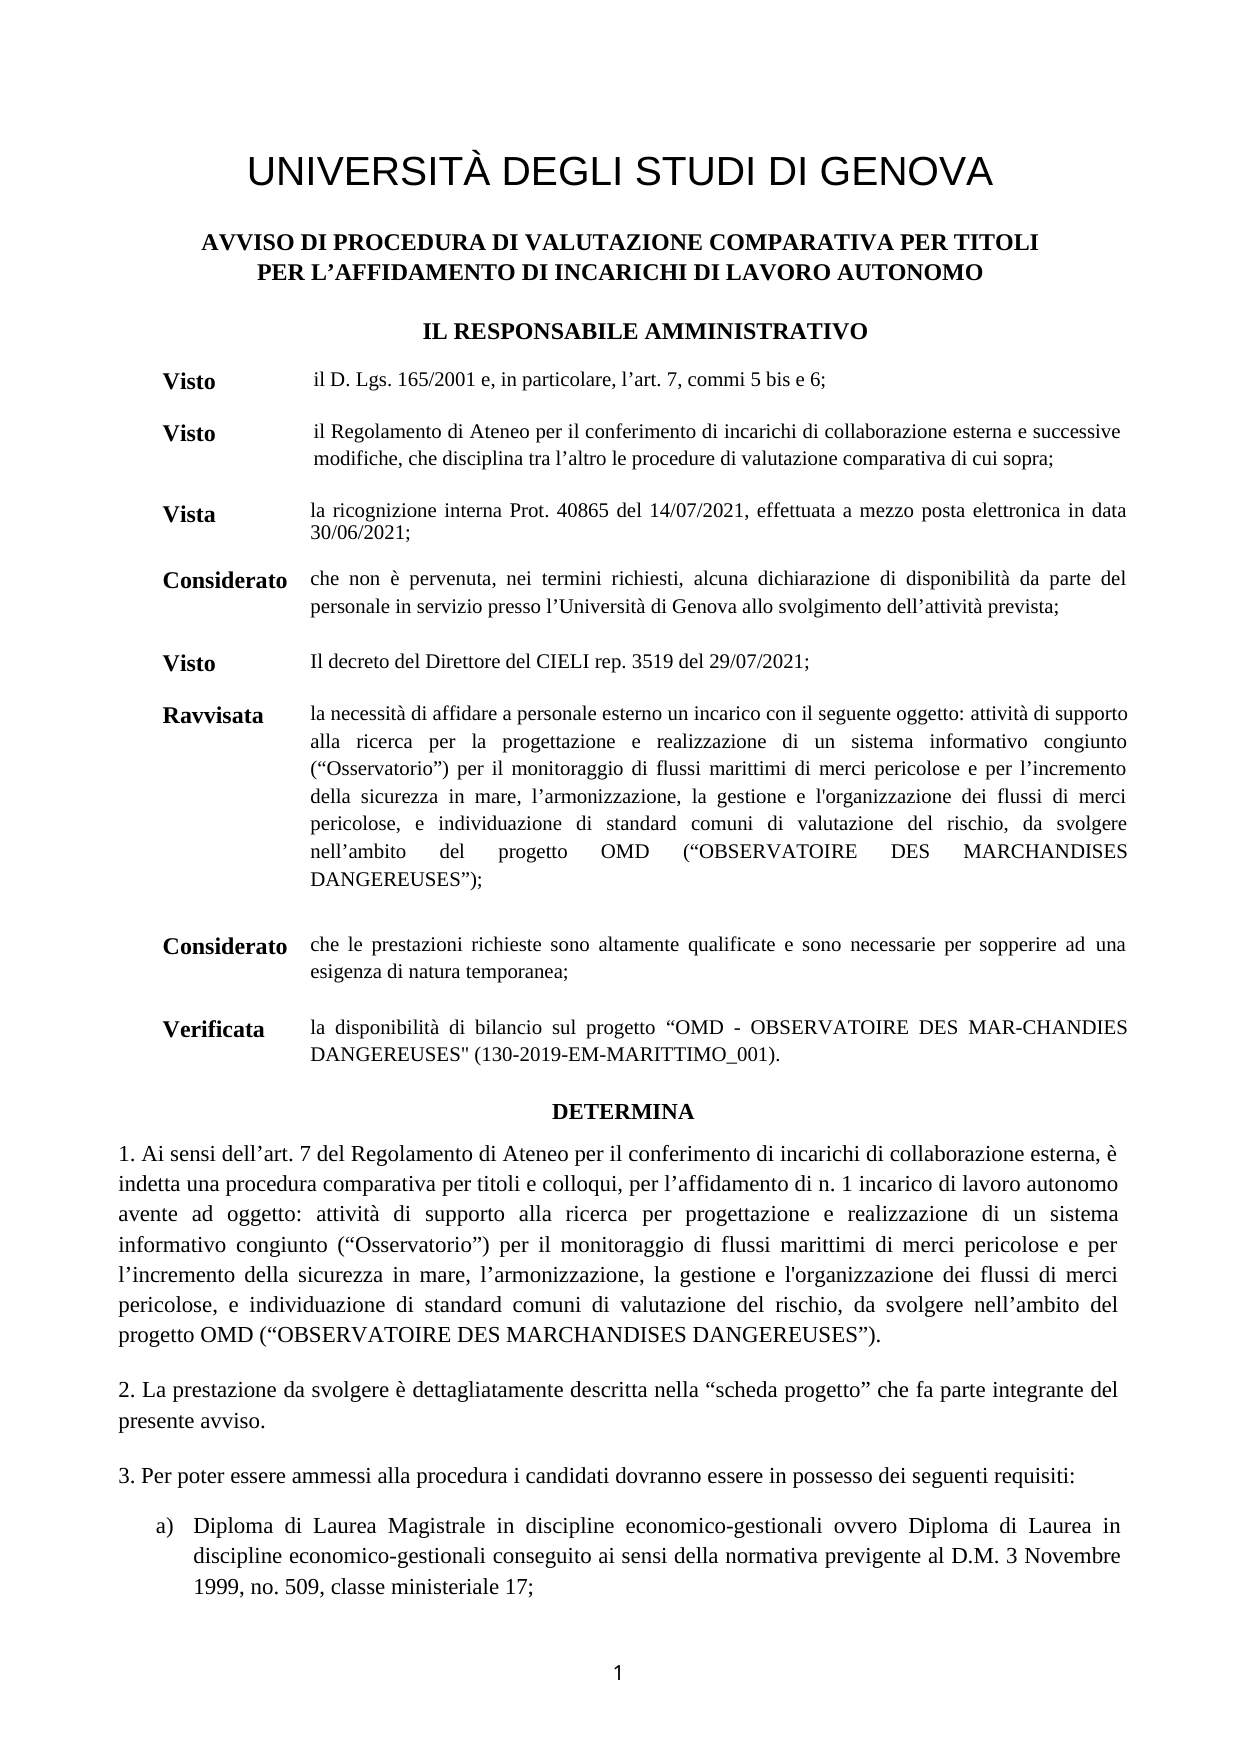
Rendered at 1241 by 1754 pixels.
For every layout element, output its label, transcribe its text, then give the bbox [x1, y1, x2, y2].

table_cell Considerato [163, 932, 310, 1014]
table_cell il Regolamento di Ateneo per il conferimento di incarichi di collaborazione esterna e successive modifiche, che disciplina tra l’altro le procedure di valutazione comparativa di cui sopra; [310, 419, 1128, 500]
table_cell la disponibilità di bilancio sul progetto “OMD - OBSERVATOIRE DES MAR-CHANDIES DANGEREUSES" (130-2019-EM-MARITTIMO_001). [310, 1015, 1128, 1098]
table_cell il D. Lgs. 165/2001 e, in particolare, l’art. 7, commi 5 bis e 6; [310, 367, 1128, 419]
table_cell la ricognizione interna Prot. 40865 del 14/07/2021, effettuata a mezzo posta elettronica in data 30/06/2021; [310, 500, 1128, 566]
list Diploma di Laurea Magistrale in discipline economico-gestionali ovvero Diploma di Laurea in discipline economico-gestionali conseguito ai sensi della normativa previgente al D.M. 3 Novembre 1999, no. 509, classe ministeriale 17; [156, 1512, 1122, 1599]
table_cell Il decreto del Direttore del CIELI rep. 3519 del 29/07/2021; [310, 649, 1128, 701]
table_cell Considerato [163, 566, 310, 649]
table_cell la necessità di affidare a personale esterno un incarico con il seguente oggetto: attività di supporto alla ricerca per la progettazione e realizzazione di un sistema informativo congiunto (“Osservatorio”) per il monitoraggio di flussi marittimi di merci pericolose e per l’incremento della sicurezza in mare, l’armonizzazione, la gestione e l'organizzazione dei flussi di merci pericolose, e individuazione di standard comuni di valutazione del rischio, da svolgere nell’ambito del progetto OMD (“OBSERVATOIRE DES MARCHANDISES DANGEREUSES”); [310, 701, 1128, 932]
table_cell che le prestazioni richieste sono altamente qualificate e sono necessarie per sopperire ad una esigenza di natura temporanea; [310, 932, 1128, 1014]
table_cell Visto [163, 649, 310, 701]
table_cell Visto [163, 419, 310, 500]
text AVVISO DI PROCEDURA DI VALUTAZIONE COMPARATIVA PER TITOLI [118, 228, 1122, 255]
text 3. Per poter essere ammessi alla procedura i candidati dovranno essere in possesso dei seguenti requisiti: [118, 1462, 1120, 1488]
subtitle DETERMINA [118, 1098, 1128, 1124]
table_cell Vista [163, 500, 310, 566]
text 2. La prestazione da svolgere è dettagliatamente descritta nella “scheda progetto” che fa parte integrante del presente avviso. [118, 1376, 1120, 1433]
text UNIVERSITÀ DEGLI STUDI DI GENOVA [118, 148, 1122, 194]
table_header IL RESPONSABILE AMMINISTRATIVO [163, 288, 1128, 367]
text PER L’AFFIDAMENTO DI INCARICHI DI LAVORO AUTONOMO [118, 258, 1122, 285]
text 1. Ai sensi dell’art. 7 del Regolamento di Ateneo per il conferimento di incarichi di collaborazione esterna, è indetta una procedura comparativa per titoli e colloqui, per l’affidamento di n. 1 incarico di lavoro autonomo avente ad oggetto: attività di supporto alla ricerca per progettazione e realizzazione di un sistema informativo congiunto (“Osservatorio”) per il monitoraggio di flussi marittimi di merci pericolose e per l’incremento della sicurezza in mare, l’armonizzazione, la gestione e l'organizzazione dei flussi di merci pericolose, e individuazione di standard comuni di valutazione del rischio, da svolgere nell’ambito del progetto OMD (“OBSERVATOIRE DES MARCHANDISES DANGEREUSES”). [118, 1140, 1120, 1348]
table_cell Verificata [163, 1015, 310, 1098]
table_cell Ravvisata [163, 701, 310, 932]
table_cell che non è pervenuta, nei termini richiesti, alcuna dichiarazione di disponibilità da parte del personale in servizio presso l’Università di Genova allo svolgimento dell’attività prevista; [310, 566, 1128, 649]
table_cell Visto [163, 367, 310, 419]
